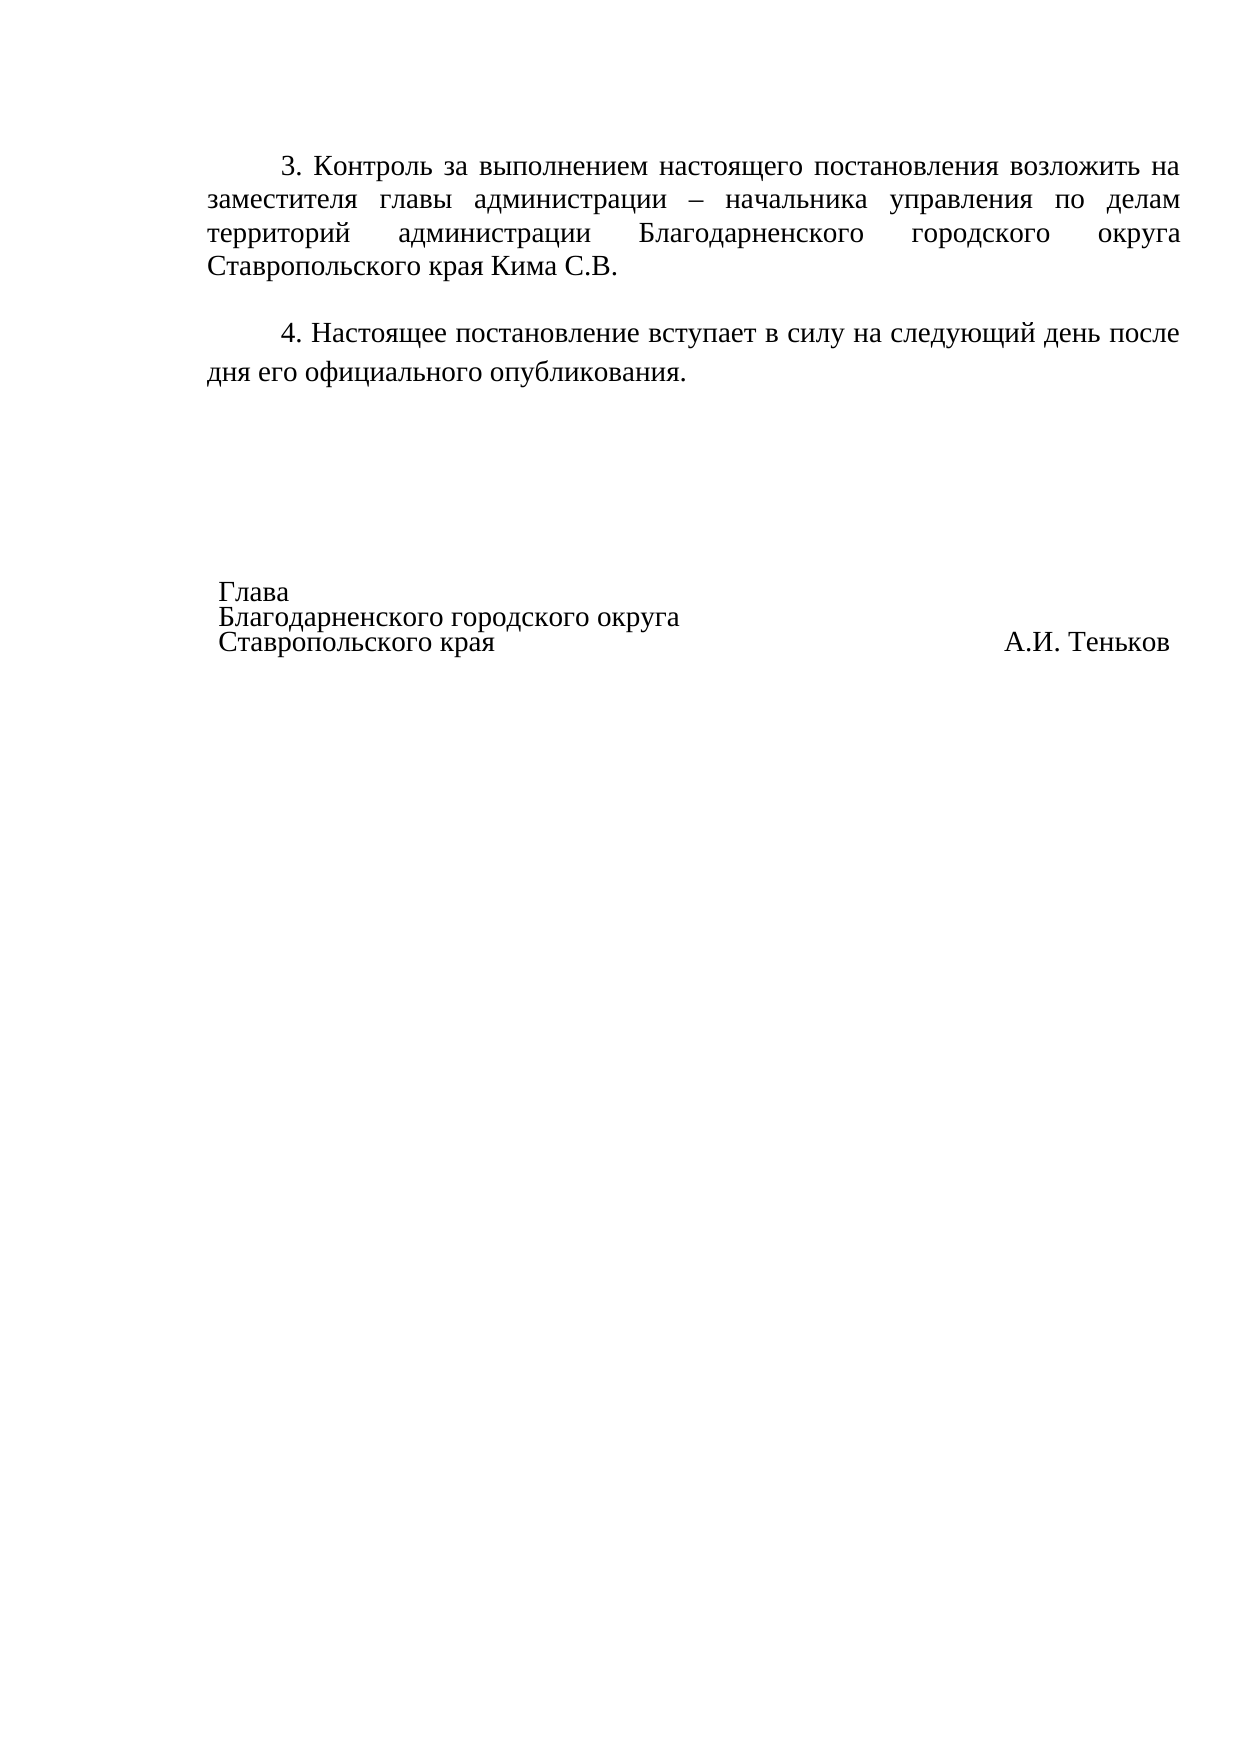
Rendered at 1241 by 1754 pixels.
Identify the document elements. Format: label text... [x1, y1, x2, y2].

table_header А.И. Теньков [967, 581, 1181, 656]
table_header Глава Благодарненского городского округа Ставропольского края [207, 581, 967, 656]
text 3. Контроль за выполнением настоящего постановления возложить на заместителя главы администрации – начальника управления по делам территорий администрации Благодарненского городского округа Ставропольского края Кима С.В. [207, 148, 1181, 282]
text 4. Настоящее постановление вступает в силу на следующий день после дня его официального опубликования. [207, 315, 1181, 387]
